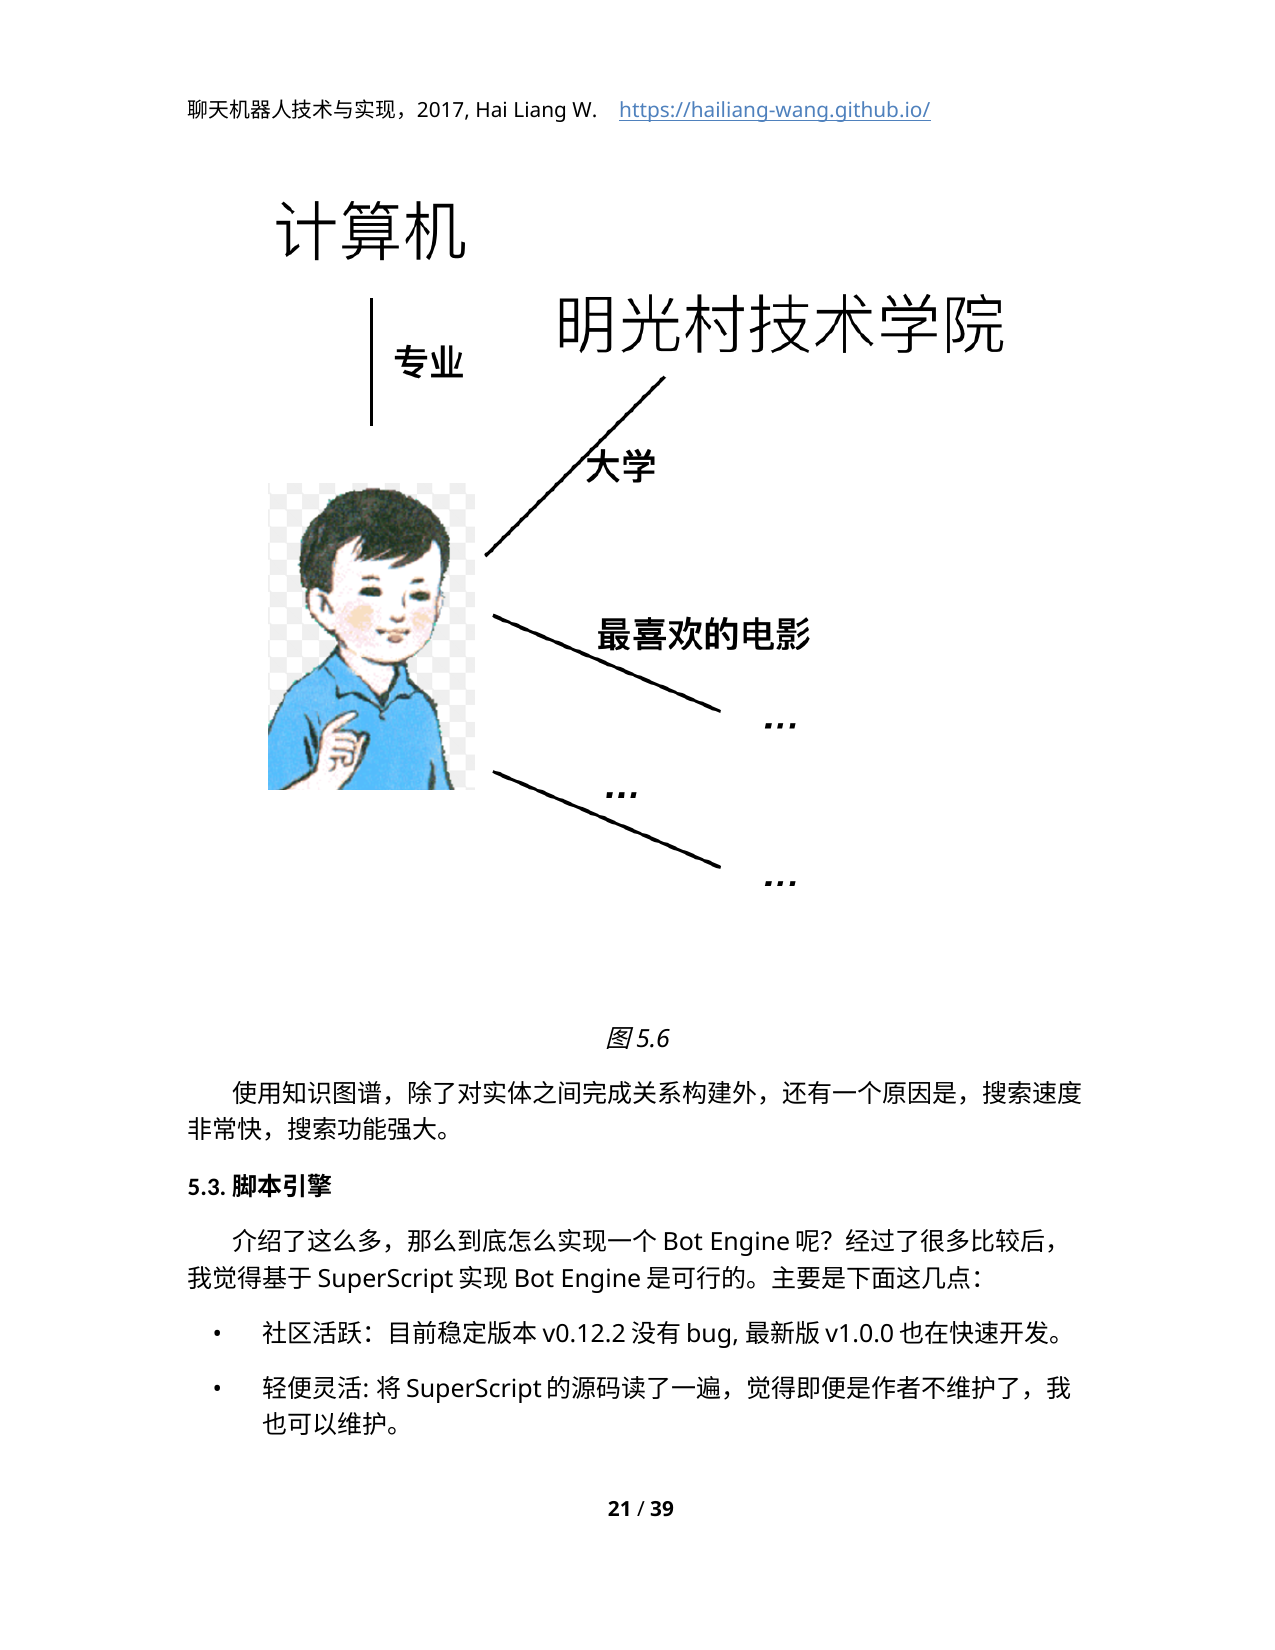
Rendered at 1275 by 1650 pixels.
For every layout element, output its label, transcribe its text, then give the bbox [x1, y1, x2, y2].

list 轻便灵活: 将SuperScript的源码读了一遍，觉得即便是作者不维护了，我也可以维护。 [212, 1368, 1087, 1441]
picture [187, 150, 1088, 1000]
text 介绍了这么多，那么到底怎么实现一个Bot Engine呢？经过了很多比较后，我觉得基于SuperScript实现Bot Engine是可行的。主要是下面这几点： [187, 1222, 1087, 1294]
list 社区活跃：目前稳定版本v0.12.2没有bug, 最新版v1.0.0也在快速开发。 [212, 1313, 1087, 1349]
text 图 5.6 [187, 1018, 1087, 1055]
subtitle 5.3. 脚本引擎 [187, 1167, 1087, 1203]
text 使用知识图谱，除了对实体之间完成关系构建外，还有一个原因是，搜索速度非常快，搜索功能强大。 [187, 1073, 1087, 1146]
